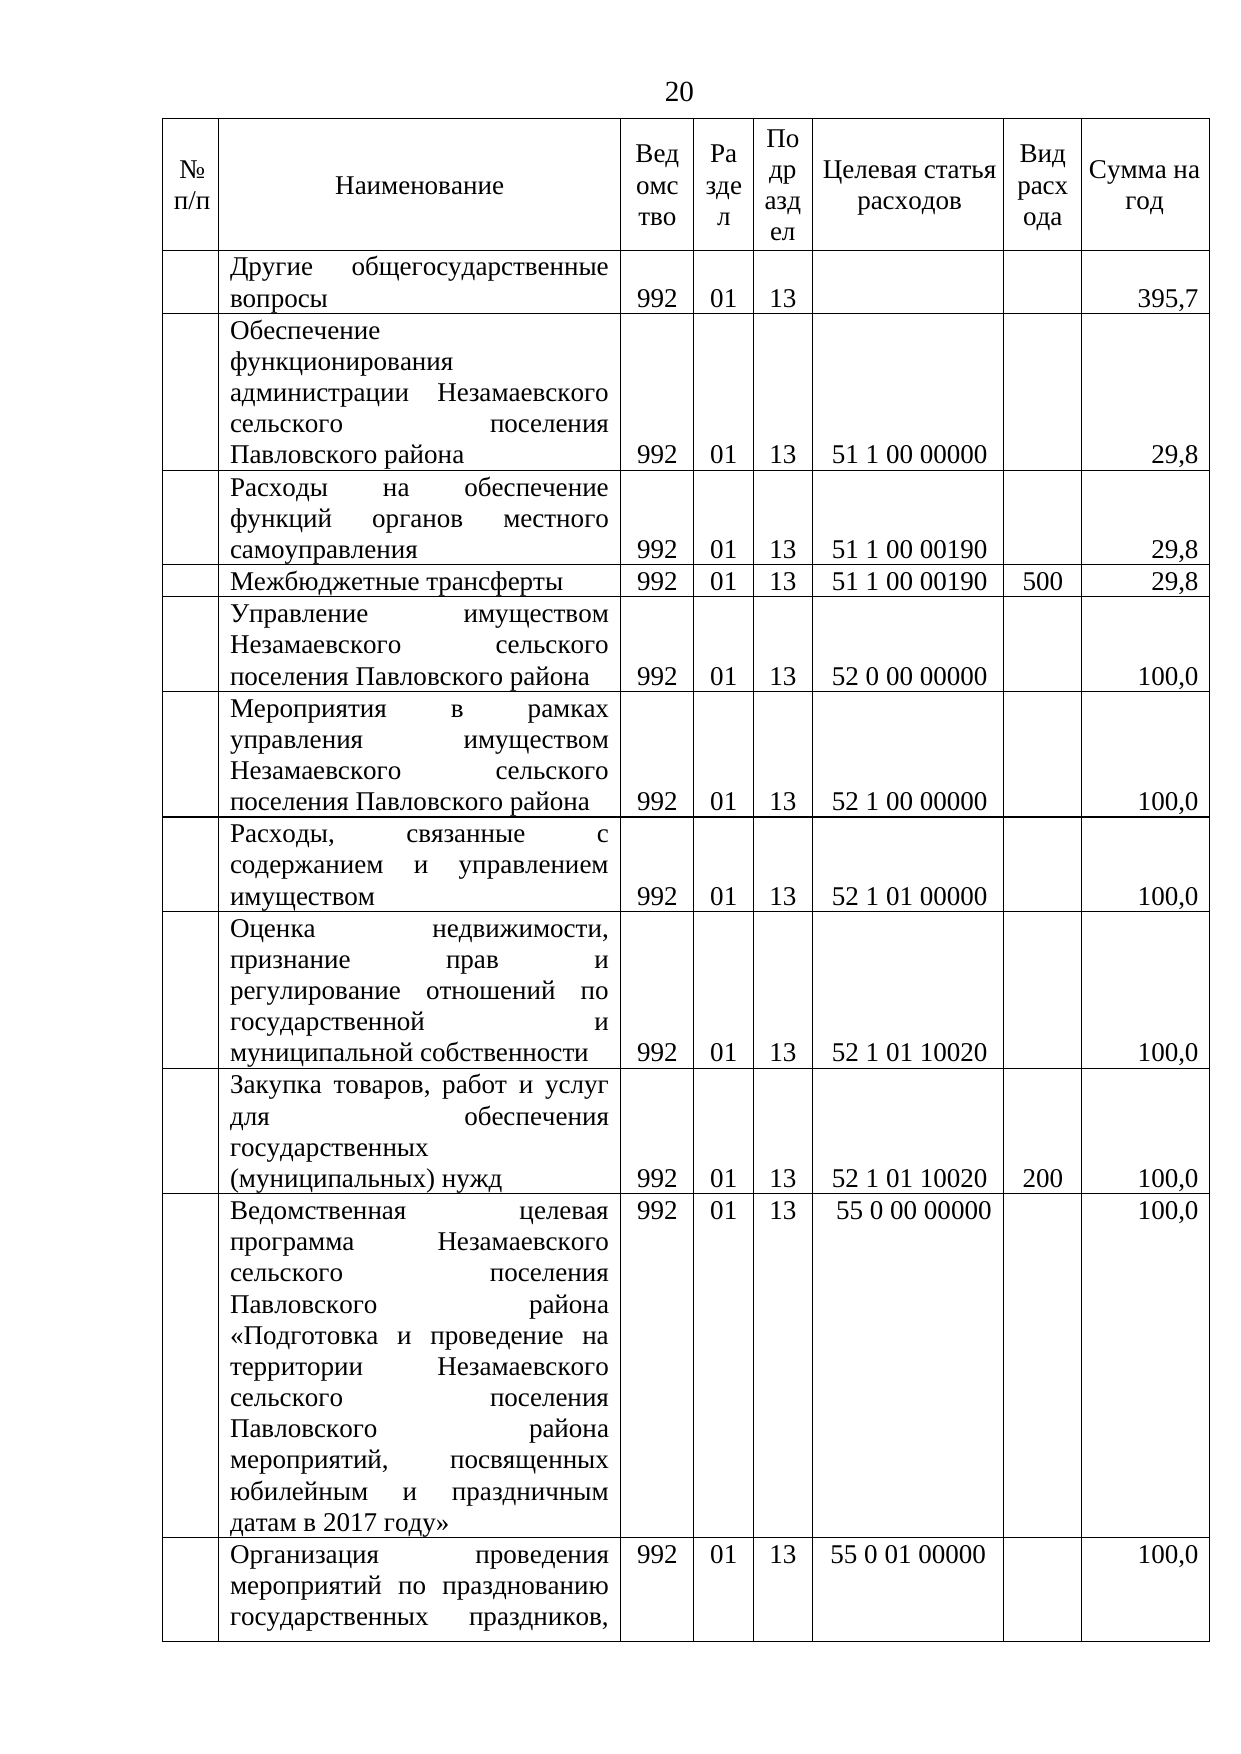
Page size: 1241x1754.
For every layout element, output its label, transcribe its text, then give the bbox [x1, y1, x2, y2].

table_cell 01 [694, 251, 753, 313]
table_cell [163, 597, 218, 691]
table_cell Обеспечение функционирования администрации Незамаевского сельского поселения Павловского района [219, 314, 620, 469]
table_cell 52 1 01 00000 [813, 818, 1003, 911]
table_cell 13 [754, 597, 812, 691]
table_cell 29,8 [1082, 565, 1209, 596]
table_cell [219, 1538, 620, 1641]
table_cell 992 [621, 1194, 693, 1537]
table_cell Расходы на обеспечение функций органов местного самоуправления [219, 471, 620, 564]
table_cell 13 [754, 692, 812, 816]
table_cell 13 [754, 565, 812, 596]
table_cell 13 [754, 251, 812, 313]
table_cell 100,0 [1082, 818, 1209, 911]
table_cell 13 [754, 314, 812, 469]
table_cell [163, 251, 218, 313]
table_cell 01 [694, 692, 753, 816]
table_cell 13 [754, 1194, 812, 1537]
table_cell Межбюджетные трансферты [219, 565, 620, 596]
table_cell [1004, 692, 1081, 816]
table_cell 51 1 00 00190 [813, 565, 1003, 596]
table_cell [1004, 251, 1081, 313]
table_cell Ведомственная целевая программа Незамаевского сельского поселения Павловского района «Подготовка и проведение на территории Незамаевского сельского поселения Павловского района мероприятий, посвященных юбилейным и праздничным датам в 2017 году» [219, 1194, 620, 1537]
table_cell [163, 471, 218, 564]
table_cell 100,0 [1082, 1069, 1209, 1193]
table_cell Мероприятия в рамках управления имуществом Незамаевского сельского поселения Павловского района [219, 692, 620, 816]
table_cell [163, 1538, 218, 1641]
table_cell 29,8 [1082, 314, 1209, 469]
table_header Ведомство [621, 119, 693, 249]
table_cell 51 1 00 00190 [813, 471, 1003, 564]
table_cell 29,8 [1082, 471, 1209, 564]
table_cell [163, 912, 218, 1068]
table_header Раздел [694, 119, 753, 249]
table_cell 52 1 01 10020 [813, 1069, 1003, 1193]
table_cell Закупка товаров, работ и услуг для обеспечения государственных (муниципальных) нужд [219, 1069, 620, 1193]
table_cell [163, 1069, 218, 1193]
table_cell 01 [694, 597, 753, 691]
table_cell 01 [694, 314, 753, 469]
table_cell 992 [621, 314, 693, 469]
table_cell [1004, 1194, 1081, 1537]
table_cell Управление имуществом Незамаевского сельского поселения Павловского района [219, 597, 620, 691]
table_cell 01 [694, 471, 753, 564]
table_cell [1004, 314, 1081, 469]
table_cell 13 [754, 1538, 812, 1641]
table_cell 992 [621, 597, 693, 691]
table_cell 395,7 [1082, 251, 1209, 313]
table_cell [1004, 597, 1081, 691]
table_cell 01 [694, 818, 753, 911]
table_cell 992 [621, 692, 693, 816]
table_cell [1004, 1538, 1081, 1641]
table_cell 13 [754, 1069, 812, 1193]
table_cell 992 [621, 565, 693, 596]
table_cell [163, 565, 218, 596]
table_header Наименование [219, 119, 620, 249]
table_header Подраздел [754, 119, 812, 249]
table_cell [163, 818, 218, 911]
table_cell 13 [754, 818, 812, 911]
table_header Вид расхода [1004, 119, 1081, 249]
table_cell 100,0 [1082, 1538, 1209, 1641]
table_cell [1004, 912, 1081, 1068]
table_cell [1004, 818, 1081, 911]
table_cell 100,0 [1082, 692, 1209, 816]
table_cell Другие общегосударственные вопросы [219, 251, 620, 313]
table_cell 992 [621, 912, 693, 1068]
table_cell 52 1 00 00000 [813, 692, 1003, 816]
table_cell 01 [694, 1538, 753, 1641]
table_cell 100,0 [1082, 912, 1209, 1068]
table_cell 500 [1004, 565, 1081, 596]
table_cell 01 [694, 565, 753, 596]
table_cell [163, 314, 218, 469]
table_cell 52 1 01 10020 [813, 912, 1003, 1068]
table_cell 01 [694, 1069, 753, 1193]
table_cell 55 0 01 00000 [813, 1538, 1003, 1641]
table_cell 992 [621, 471, 693, 564]
table_cell 992 [621, 1069, 693, 1193]
table_cell 992 [621, 818, 693, 911]
table_cell 51 1 00 00000 [813, 314, 1003, 469]
table_header Сумма на год [1082, 119, 1209, 249]
table_cell [163, 692, 218, 816]
table_header Целевая статья расходов [813, 119, 1003, 249]
table_cell [813, 251, 1003, 313]
table_cell Расходы, связанные с содержанием и управлением имуществом [219, 818, 620, 911]
table_cell 992 [621, 251, 693, 313]
table_cell 100,0 [1082, 1194, 1209, 1537]
table_cell 13 [754, 912, 812, 1068]
table_header № п/п [163, 119, 218, 249]
table_cell 13 [754, 471, 812, 564]
table_cell 992 [621, 1538, 693, 1641]
table_cell 100,0 [1082, 597, 1209, 691]
table_cell Оценка недвижимости, признание прав и регулирование отношений по государственной и муниципальной собственности [219, 912, 620, 1068]
table_cell 01 [694, 912, 753, 1068]
table_cell 200 [1004, 1069, 1081, 1193]
table_cell 52 0 00 00000 [813, 597, 1003, 691]
table_cell 01 [694, 1194, 753, 1537]
table_cell [163, 1194, 218, 1537]
table_cell 55 0 00 00000 [813, 1194, 1003, 1537]
table_cell [1004, 471, 1081, 564]
